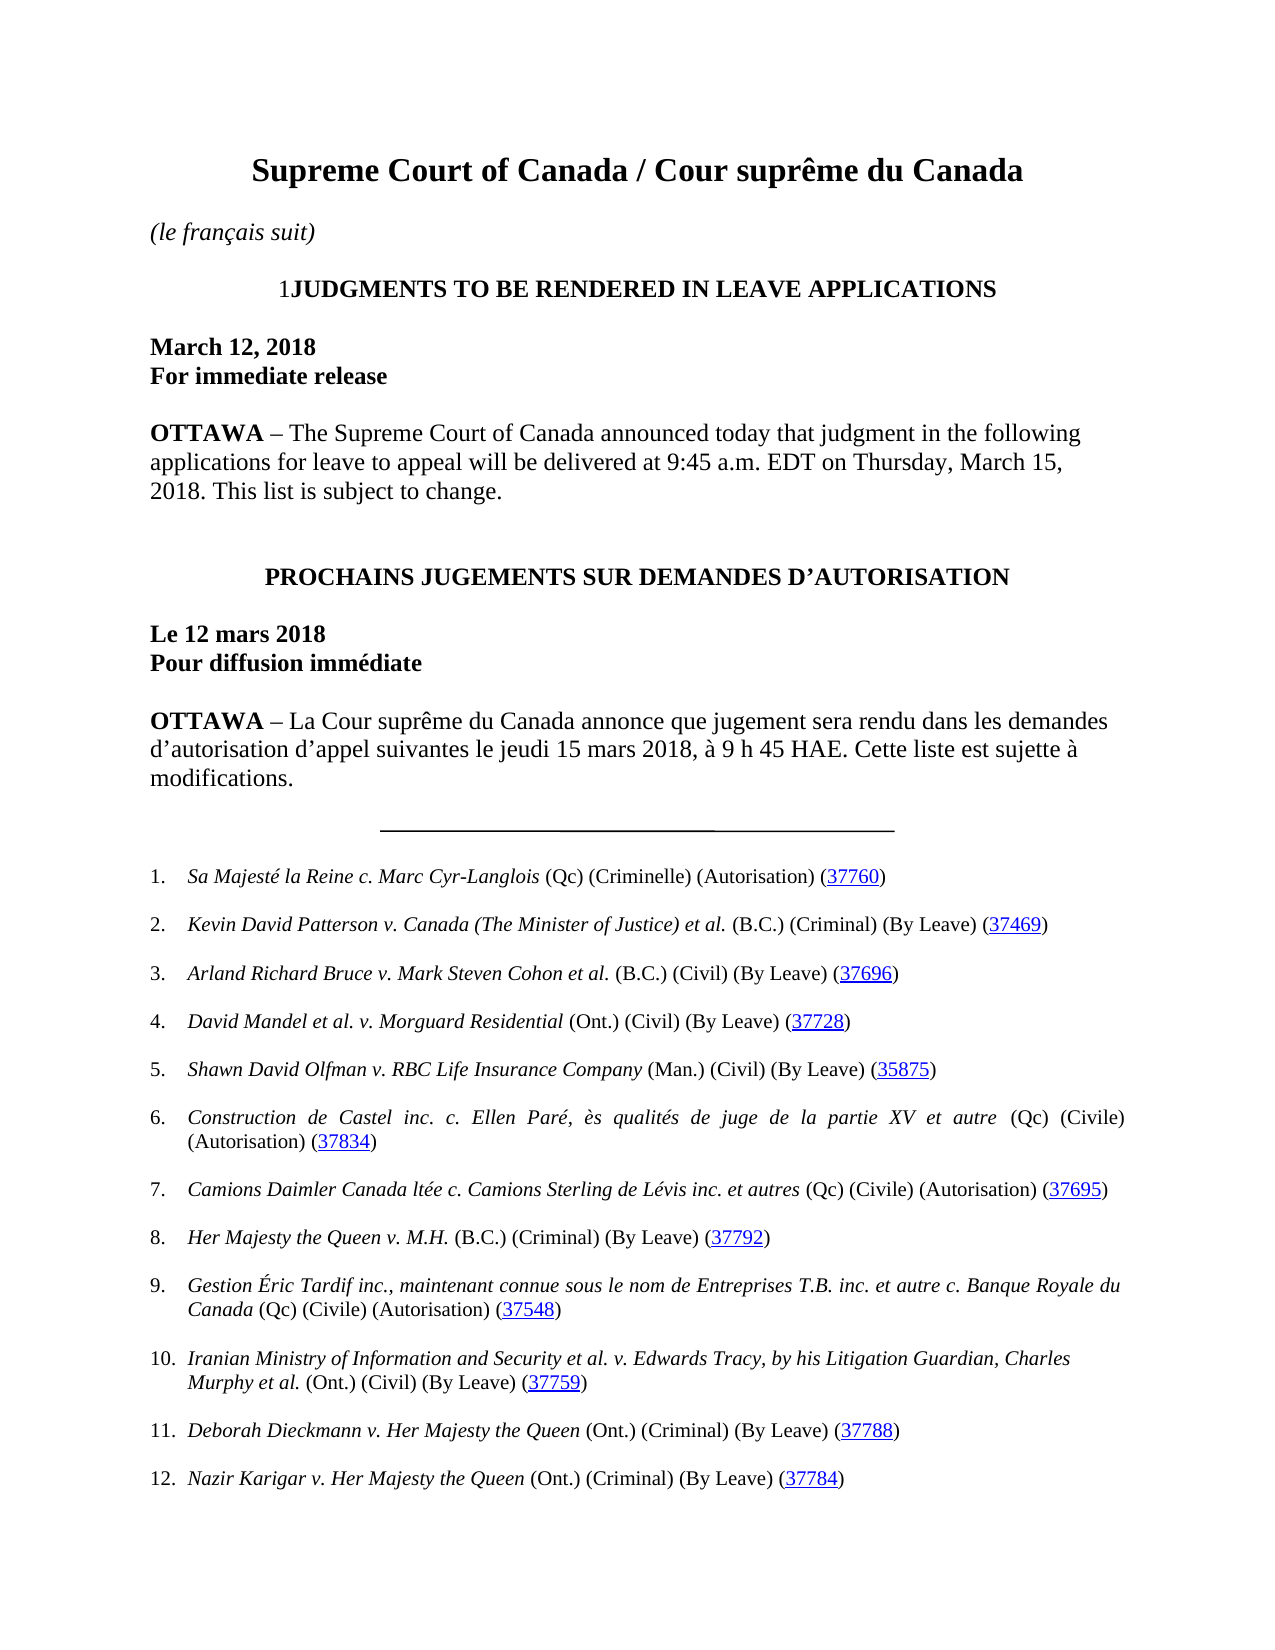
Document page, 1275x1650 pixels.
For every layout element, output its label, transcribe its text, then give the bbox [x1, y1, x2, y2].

list Shawn David Olfman v. RBC Life Insurance Company (Man.) (Civil) (By Leave) (35875) [150, 1057, 1125, 1081]
list David Mandel et al. v. Morguard Residential (Ont.) (Civil) (By Leave) (37728) [150, 1009, 1125, 1033]
text PROCHAINS JUGEMENTS SUR DEMANDES D’AUTORISATION [150, 562, 1125, 591]
text (le français suit) [150, 217, 1125, 246]
text March 12, 2018 [150, 332, 1125, 361]
list Nazir Karigar v. Her Majesty the Queen (Ont.) (Criminal) (By Leave) (37784) [150, 1466, 1125, 1490]
list Gestion Éric Tardif inc., maintenant connue sous le nom de Entreprises T.B. inc. et autre c. Banque Royale du Canada (Qc) (Civile) (Autorisation) (37548) [150, 1273, 1125, 1321]
list Her Majesty the Queen v. M.H. (B.C.) (Criminal) (By Leave) (37792) [150, 1225, 1125, 1249]
list Iranian Ministry of Information and Security et al. v. Edwards Tracy, by his Litigation Guardian, Charles Murphy et al. (Ont.) (Civil) (By Leave) (37759) [150, 1346, 1125, 1394]
text Supreme Court of Canada / Cour suprême du Canada [150, 150, 1125, 188]
text JUDGMENTS TO BE RENDERED IN LEAVE APPLICATIONS [150, 274, 1125, 303]
text Pour diffusion immédiate [150, 648, 1125, 677]
list Sa Majesté la Reine c. Marc Cyr-Langlois (Qc) (Criminelle) (Autorisation) (37760) [150, 864, 1125, 888]
text OTTAWA – The Supreme Court of Canada announced today that judgment in the following applications for leave to appeal will be delivered at 9:45 a.m. EDT on Thursday, March 15, 2018. This list is subject to change. [150, 418, 1125, 504]
list Camions Daimler Canada ltée c. Camions Sterling de Lévis inc. et autres (Qc) (Civile) (Autorisation) (37695) [150, 1177, 1125, 1201]
text For immediate release [150, 361, 1125, 389]
text Le 12 mars 2018 [150, 619, 1125, 648]
list Arland Richard Bruce v. Mark Steven Cohon et al. (B.C.) (Civil) (By Leave) (37696) [150, 961, 1125, 984]
list Kevin David Patterson v. Canada (The Minister of Justice) et al. (B.C.) (Criminal) (By Leave) (37469) [150, 912, 1125, 936]
list Deborah Dieckmann v. Her Majesty the Queen (Ont.) (Criminal) (By Leave) (37788) [150, 1418, 1125, 1442]
text OTTAWA – La Cour suprême du Canada annonce que jugement sera rendu dans les demandes d’autorisation d’appel suivantes le jeudi 15 mars 2018, à 9 h 45 HAE. Cette liste est sujette à modifications. [150, 706, 1125, 792]
list Construction de Castel inc. c. Ellen Paré, ès qualités de juge de la partie XV et autre (Qc) (Civile) (Autorisation) (37834) [150, 1105, 1125, 1153]
